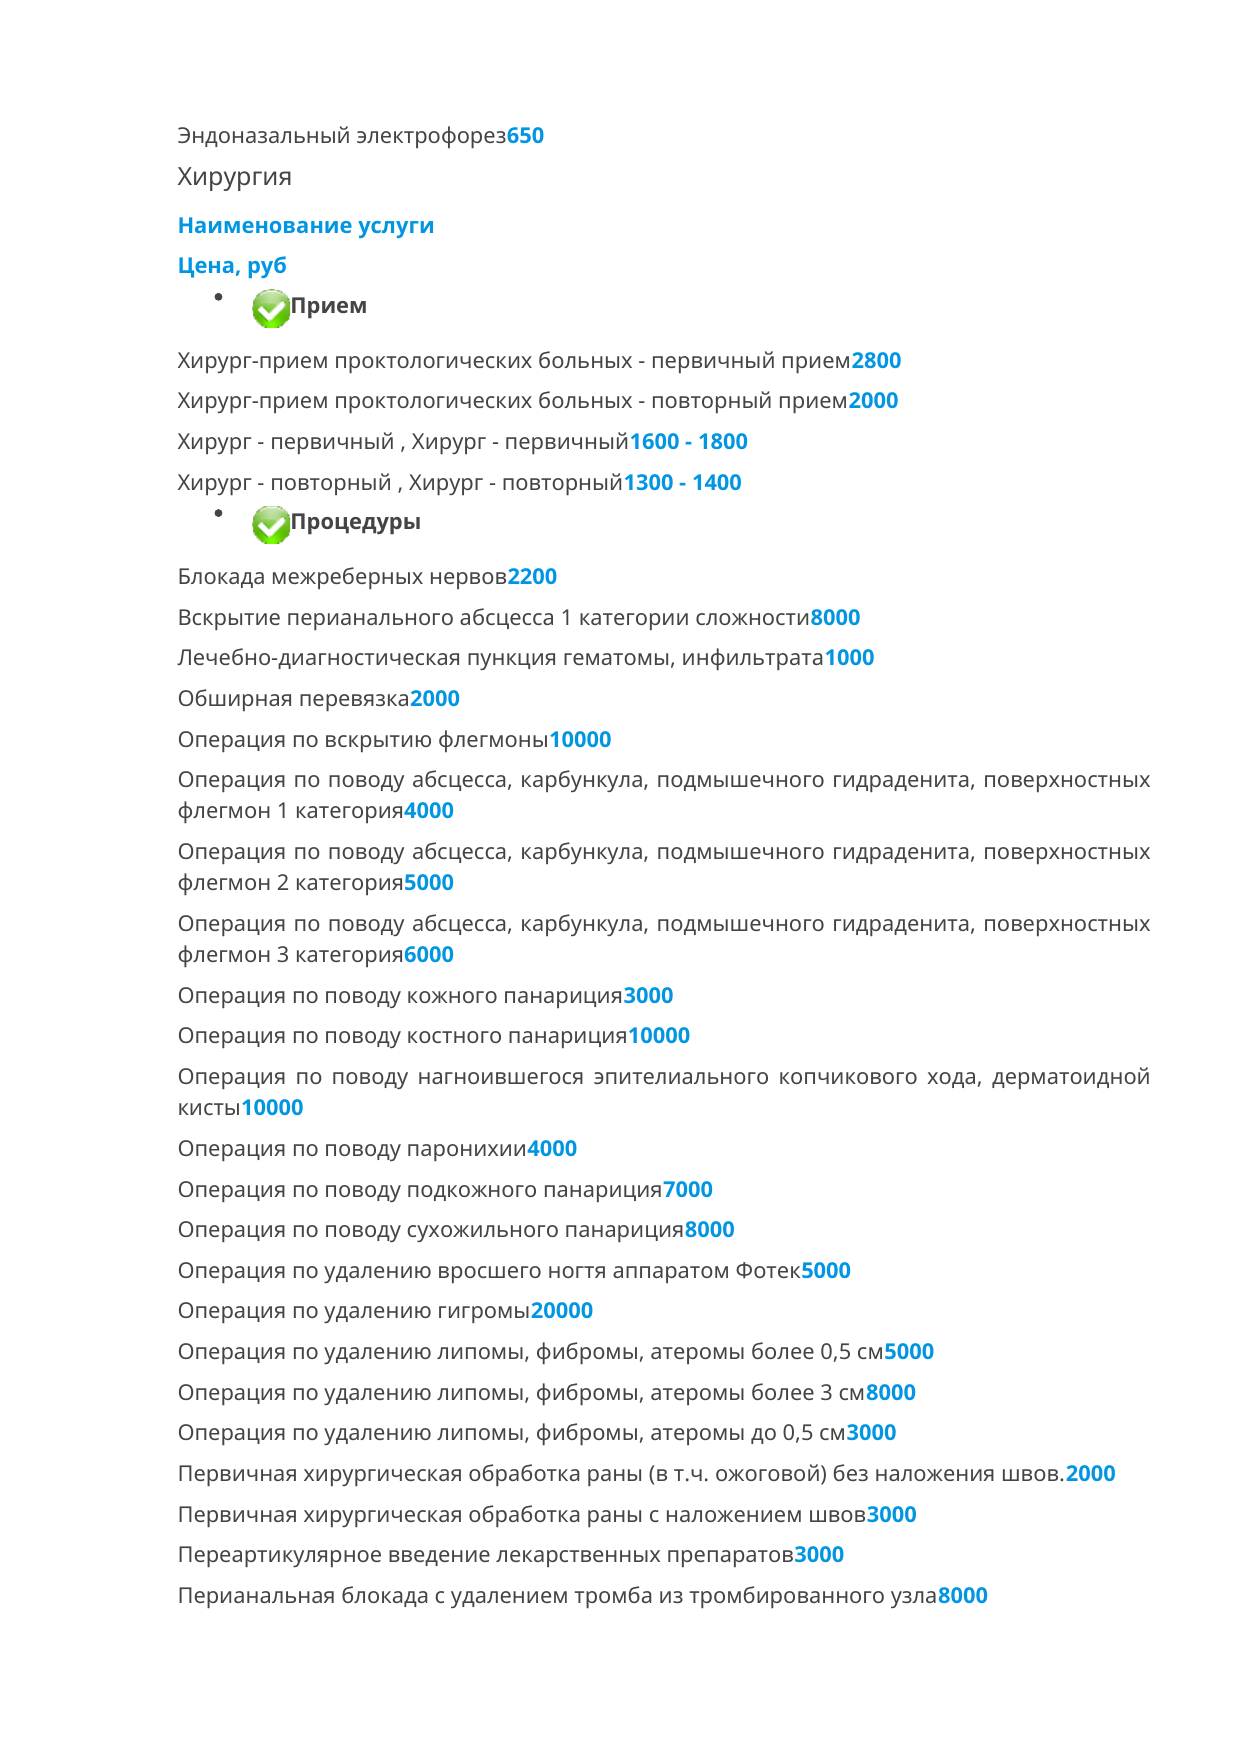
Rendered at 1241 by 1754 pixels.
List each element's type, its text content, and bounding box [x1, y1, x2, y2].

text Эндоназальный электрофорез650 [177, 118, 1152, 149]
text Операция по удалению липомы, фибромы, атеромы до 0,5 см3000 [177, 1416, 1152, 1447]
text Операция по вскрытию флегмоны10000 [177, 722, 1152, 753]
text Операция по поводу абсцесса, карбункула, подмышечного гидраденита, поверхностных флегмон 2 категория5000 [177, 835, 1152, 897]
text Перианальная блокада с удалением тромба из тромбированного узла8000 [177, 1578, 1152, 1610]
text Операция по поводу паронихии4000 [177, 1132, 1152, 1163]
text Операция по поводу сухожильного панариция8000 [177, 1213, 1152, 1244]
text Операция по удалению липомы, фибромы, атеромы более 3 см8000 [177, 1375, 1152, 1407]
text Хирургия [177, 159, 1152, 193]
text Первичная хирургическая обработка раны с наложением швов3000 [177, 1497, 1152, 1528]
picture [252, 289, 291, 328]
text Операция по поводу кожного панариция3000 [177, 978, 1152, 1010]
text Хирург-прием проктологических больных - повторный прием2000 [177, 384, 1152, 415]
text Операция по удалению вросшего ногтя аппаратом Фотек5000 [177, 1253, 1152, 1285]
text Хирург - первичный , Хирург - первичный1600 - 1800 [177, 425, 1152, 456]
picture [252, 506, 291, 544]
text Операция по поводу костного панариция10000 [177, 1019, 1152, 1050]
text Операция по поводу нагноившегося эпителиального копчикового хода, дерматоидной кисты10000 [177, 1060, 1152, 1122]
text Цена, руб [177, 249, 1152, 280]
text Операция по поводу подкожного панариция7000 [177, 1172, 1152, 1203]
text Первичная хирургическая обработка раны (в т.ч. ожоговой) без наложения швов.2000 [177, 1457, 1152, 1488]
list Прием [215, 290, 1152, 334]
text Операция по удалению липомы, фибромы, атеромы более 0,5 см5000 [177, 1335, 1152, 1366]
list Процедуры [215, 506, 1152, 550]
text Вскрытие перианального абсцесса 1 категории сложности8000 [177, 600, 1152, 632]
text Обширная перевязка2000 [177, 682, 1152, 713]
text Лечебно-диагностическая пункция гематомы, инфильтрата1000 [177, 641, 1152, 672]
text Блокада межреберных нервов2200 [177, 560, 1152, 591]
text Наименование услуги [177, 208, 1152, 240]
text Операция по удалению гигромы20000 [177, 1294, 1152, 1325]
text Хирург - повторный , Хирург - повторный1300 - 1400 [177, 465, 1152, 497]
text Переартикулярное введение лекарственных препаратов3000 [177, 1538, 1152, 1569]
text Операция по поводу абсцесса, карбункула, подмышечного гидраденита, поверхностных флегмон 3 категория6000 [177, 907, 1152, 969]
text Хирург-прием проктологических больных - первичный прием2800 [177, 343, 1152, 375]
text Операция по поводу абсцесса, карбункула, подмышечного гидраденита, поверхностных флегмон 1 категория4000 [177, 763, 1152, 825]
